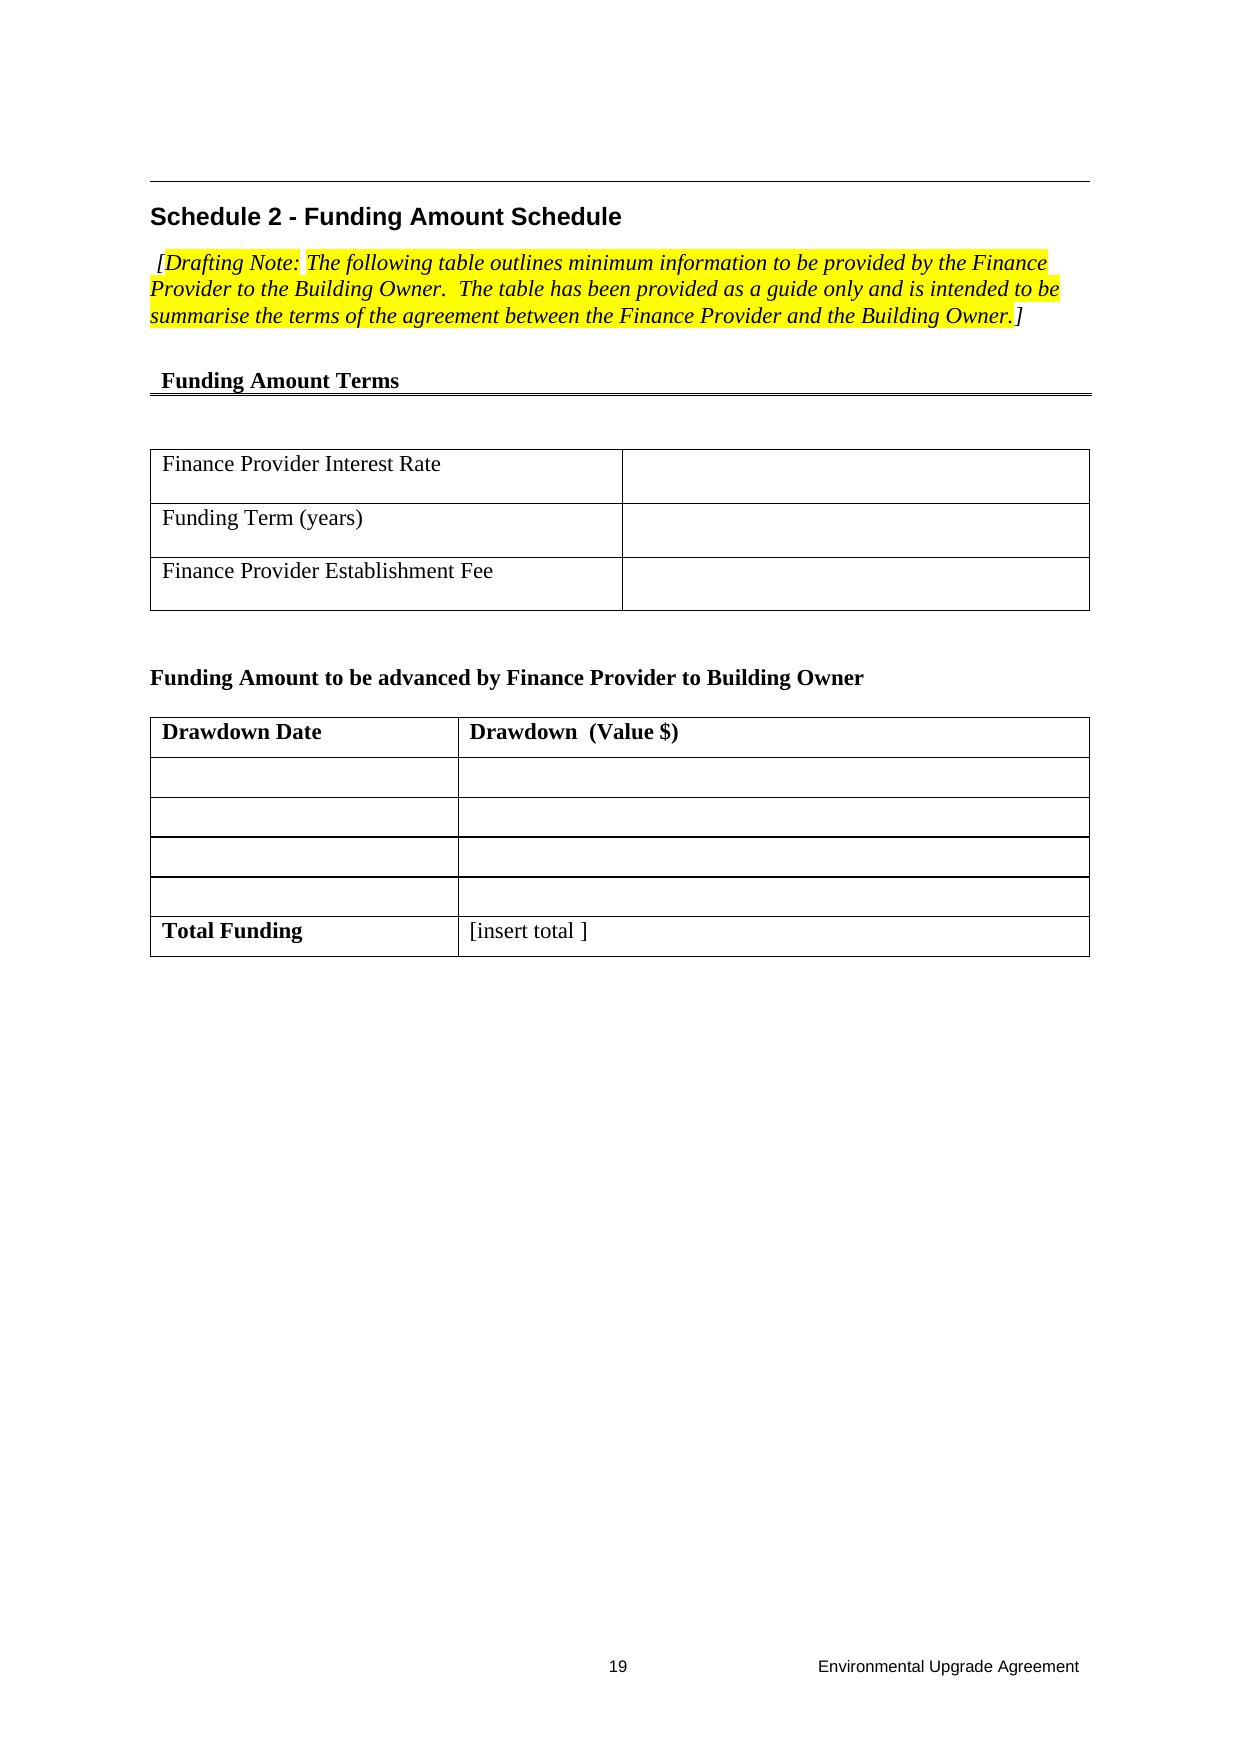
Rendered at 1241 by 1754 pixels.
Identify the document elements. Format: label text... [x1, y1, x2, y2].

table_cell [151, 758, 458, 797]
table_cell [459, 798, 1089, 836]
table_header Drawdown (Value $) [459, 718, 1089, 757]
table_cell [459, 878, 1089, 916]
table_cell [151, 838, 458, 876]
table_cell [151, 798, 458, 836]
table_cell Funding Term (years) [151, 504, 622, 557]
table_cell Finance Provider Establishment Fee [151, 558, 622, 610]
table_cell [623, 558, 1089, 610]
table_cell Total Funding [151, 917, 458, 956]
table_cell [623, 504, 1089, 557]
table_cell [insert total ] [459, 917, 1089, 956]
table_cell [459, 838, 1089, 876]
table_header Finance Provider Interest Rate [151, 450, 622, 503]
table_header Drawdown Date [151, 718, 458, 757]
table_header Funding Amount Terms [150, 341, 1092, 393]
text Funding Amount to be advanced by Finance Provider to Building Owner [150, 664, 1090, 690]
table_header [623, 450, 1089, 503]
subtitle Schedule 2 - Funding Amount Schedule [150, 182, 1090, 230]
table_cell [459, 758, 1089, 797]
table_cell [151, 878, 458, 916]
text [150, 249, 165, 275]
